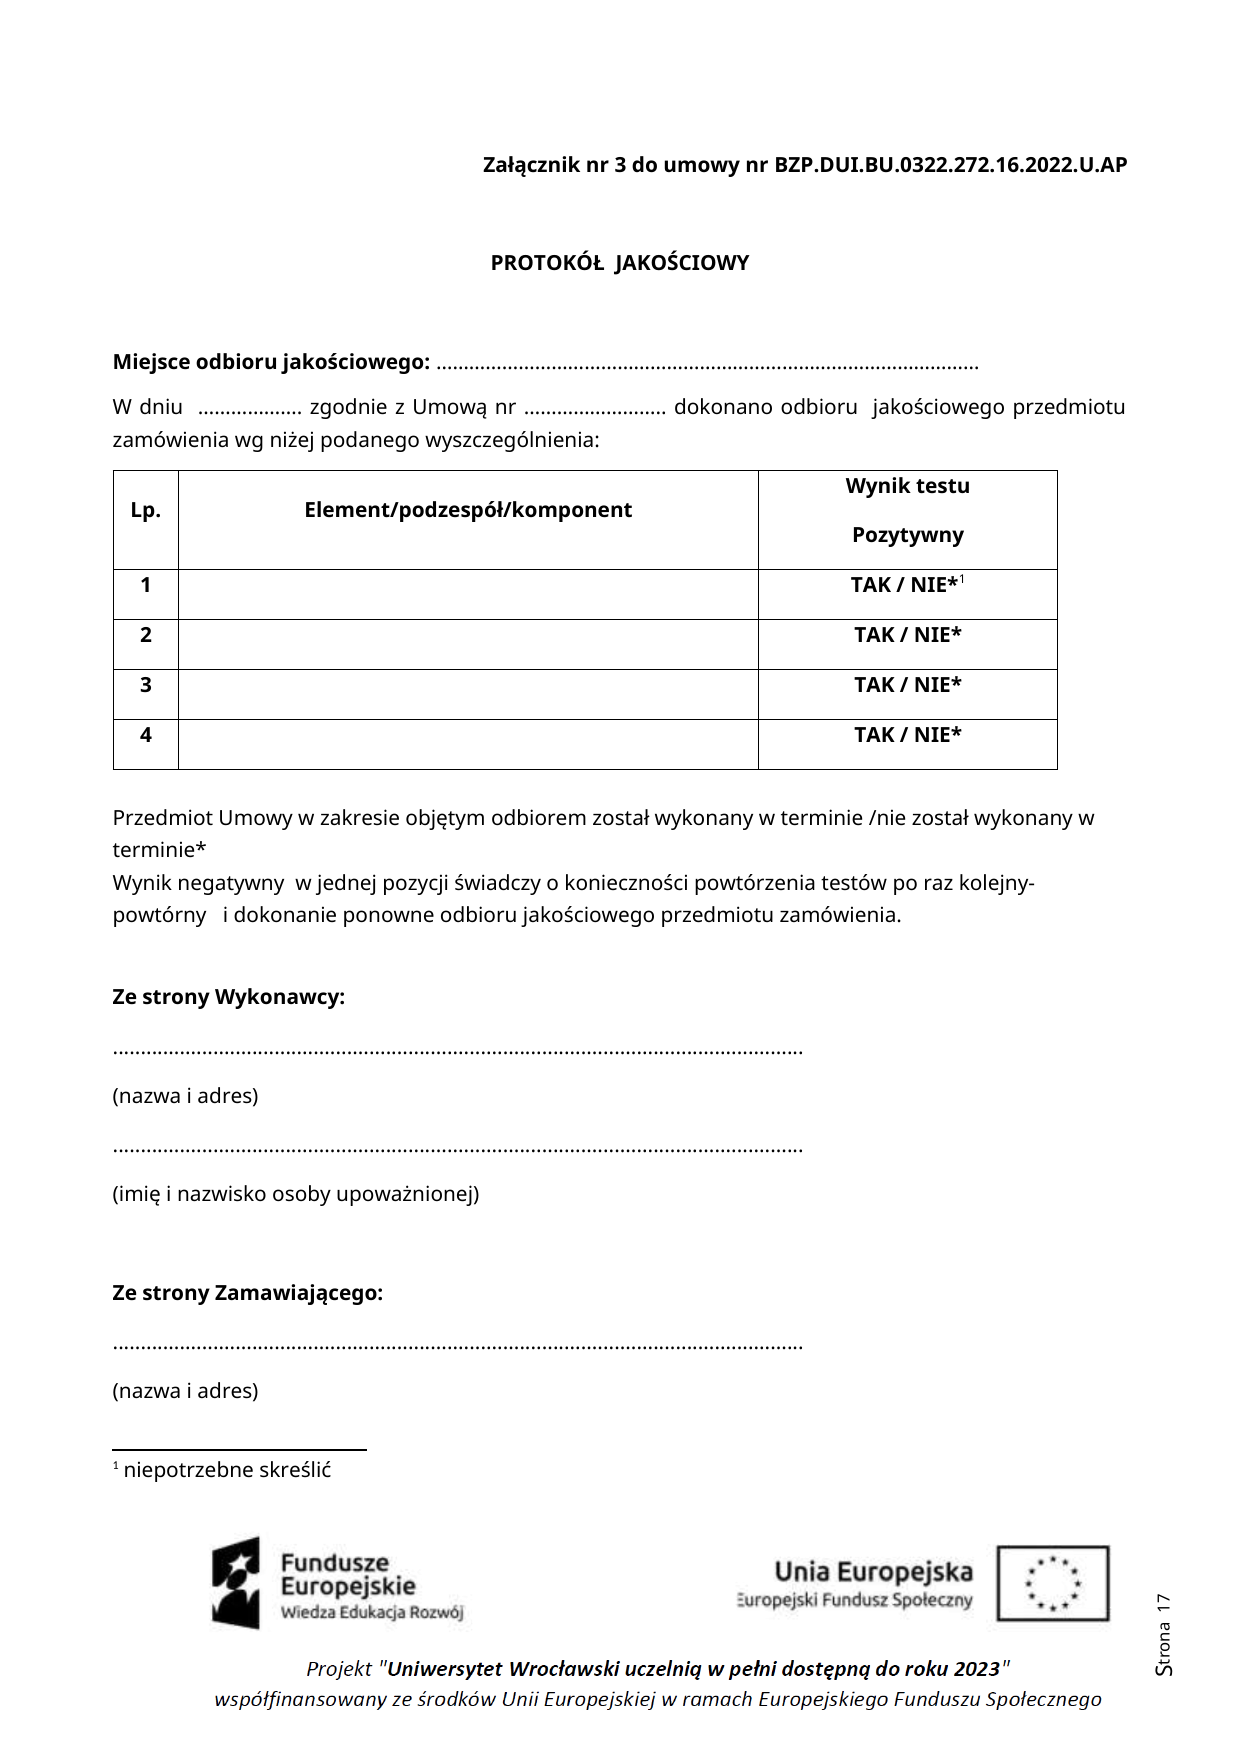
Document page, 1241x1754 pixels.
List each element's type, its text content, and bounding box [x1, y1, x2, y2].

text Ze strony Wykonawcy: [112, 982, 1128, 1011]
table_cell TAK / NIE* [759, 670, 1057, 719]
text (nazwa i adres) [112, 1377, 1128, 1405]
table_cell 2 [114, 620, 178, 669]
table_header Element/podzespół/komponent [179, 471, 758, 569]
table_cell [179, 620, 758, 669]
table_cell 1 [114, 570, 178, 619]
text Wynik negatywny w jednej pozycji świadczy o konieczności powtórzenia testów po raz kolejny-powtórny i dokonanie ponowne odbioru jakościowego przedmiotu zamówienia. [112, 868, 1128, 929]
text ............................................................................................................................ [112, 1032, 1128, 1060]
table_cell 3 [114, 670, 178, 719]
table_cell TAK / NIE* [759, 620, 1057, 669]
text (nazwa i adres) [112, 1081, 1128, 1109]
text ............................................................................................................................ [112, 1130, 1128, 1159]
text Miejsce odbioru jakościowego: ……………………………………………………………………………………… [112, 347, 1128, 376]
text Przedmiot Umowy w zakresie objętym odbiorem został wykonany w terminie /nie został wykonany w terminie* [112, 803, 1128, 864]
table_cell [179, 720, 758, 769]
text PROTOKÓŁ JAKOŚCIOWY [112, 248, 1128, 277]
text Załącznik nr 3 do umowy nr BZP.DUI.BU.0322.272.16.2022.U.AP [112, 150, 1128, 178]
picture [190, 1526, 1135, 1716]
table_cell TAK / NIE* [759, 570, 1057, 619]
table_header Wynik testu Pozytywny [759, 471, 1057, 569]
table_cell 4 [114, 720, 178, 769]
table_cell TAK / NIE* [759, 720, 1057, 769]
text ............................................................................................................................ [112, 1327, 1128, 1356]
text W dniu ………………. zgodnie z Umową nr …………………….. dokonano odbioru jakościowego przedmiotu zamówienia wg niżej podanego wyszczególnienia: [112, 392, 1128, 453]
text (imię i nazwisko osoby upoważnionej) [112, 1179, 1128, 1208]
table_cell [179, 570, 758, 619]
text Ze strony Zamawiającego: [112, 1278, 1128, 1307]
table_header Lp. [114, 471, 178, 569]
table_cell [179, 670, 758, 719]
